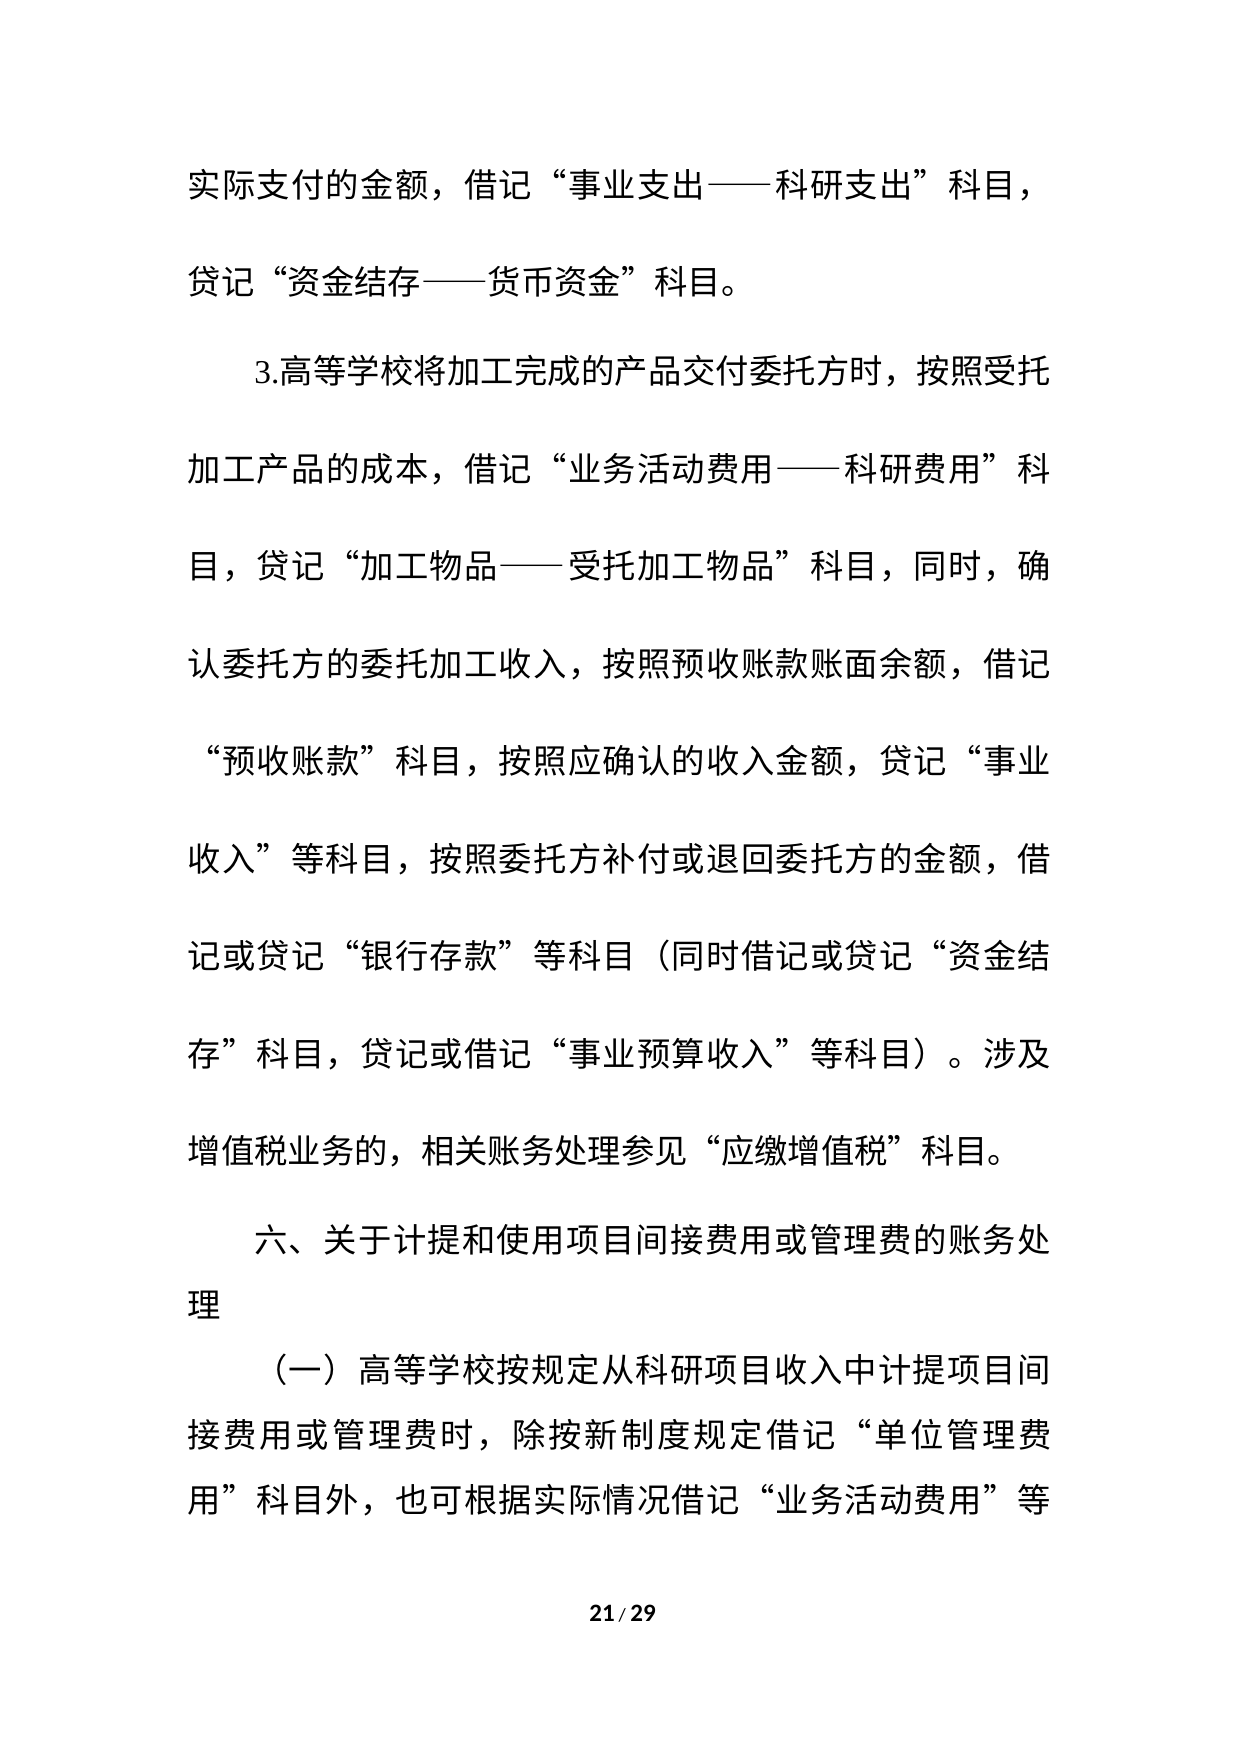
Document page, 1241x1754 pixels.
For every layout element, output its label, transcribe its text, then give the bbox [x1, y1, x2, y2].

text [187, 150, 1053, 312]
text 六、关于计提和使用项目间接费用或管理费的账务处理 [187, 1206, 1053, 1336]
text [187, 1336, 1053, 1531]
text 3.高等学校将加工完成的产品交付委托方时，按照受托加工产品的成本，借记“业务活动费用——科研费用”科目，贷记“加工物品——受托加工物品”科目，同时，确认委托方的委托加工收入，按照预收账款账面余额，借记“预收账款”科目，按照应确认的收入金额，贷记“事业收入”等科目，按照委托方补付或退回委托方的金额，借记或贷记“银行存款”等科目（同时借记或贷记“资金结存”科目，贷记或借记“事业预算收入”等科目）。涉及增值税业务的，相关账务处理参见“应缴增值税”科目。 [187, 337, 1053, 1182]
